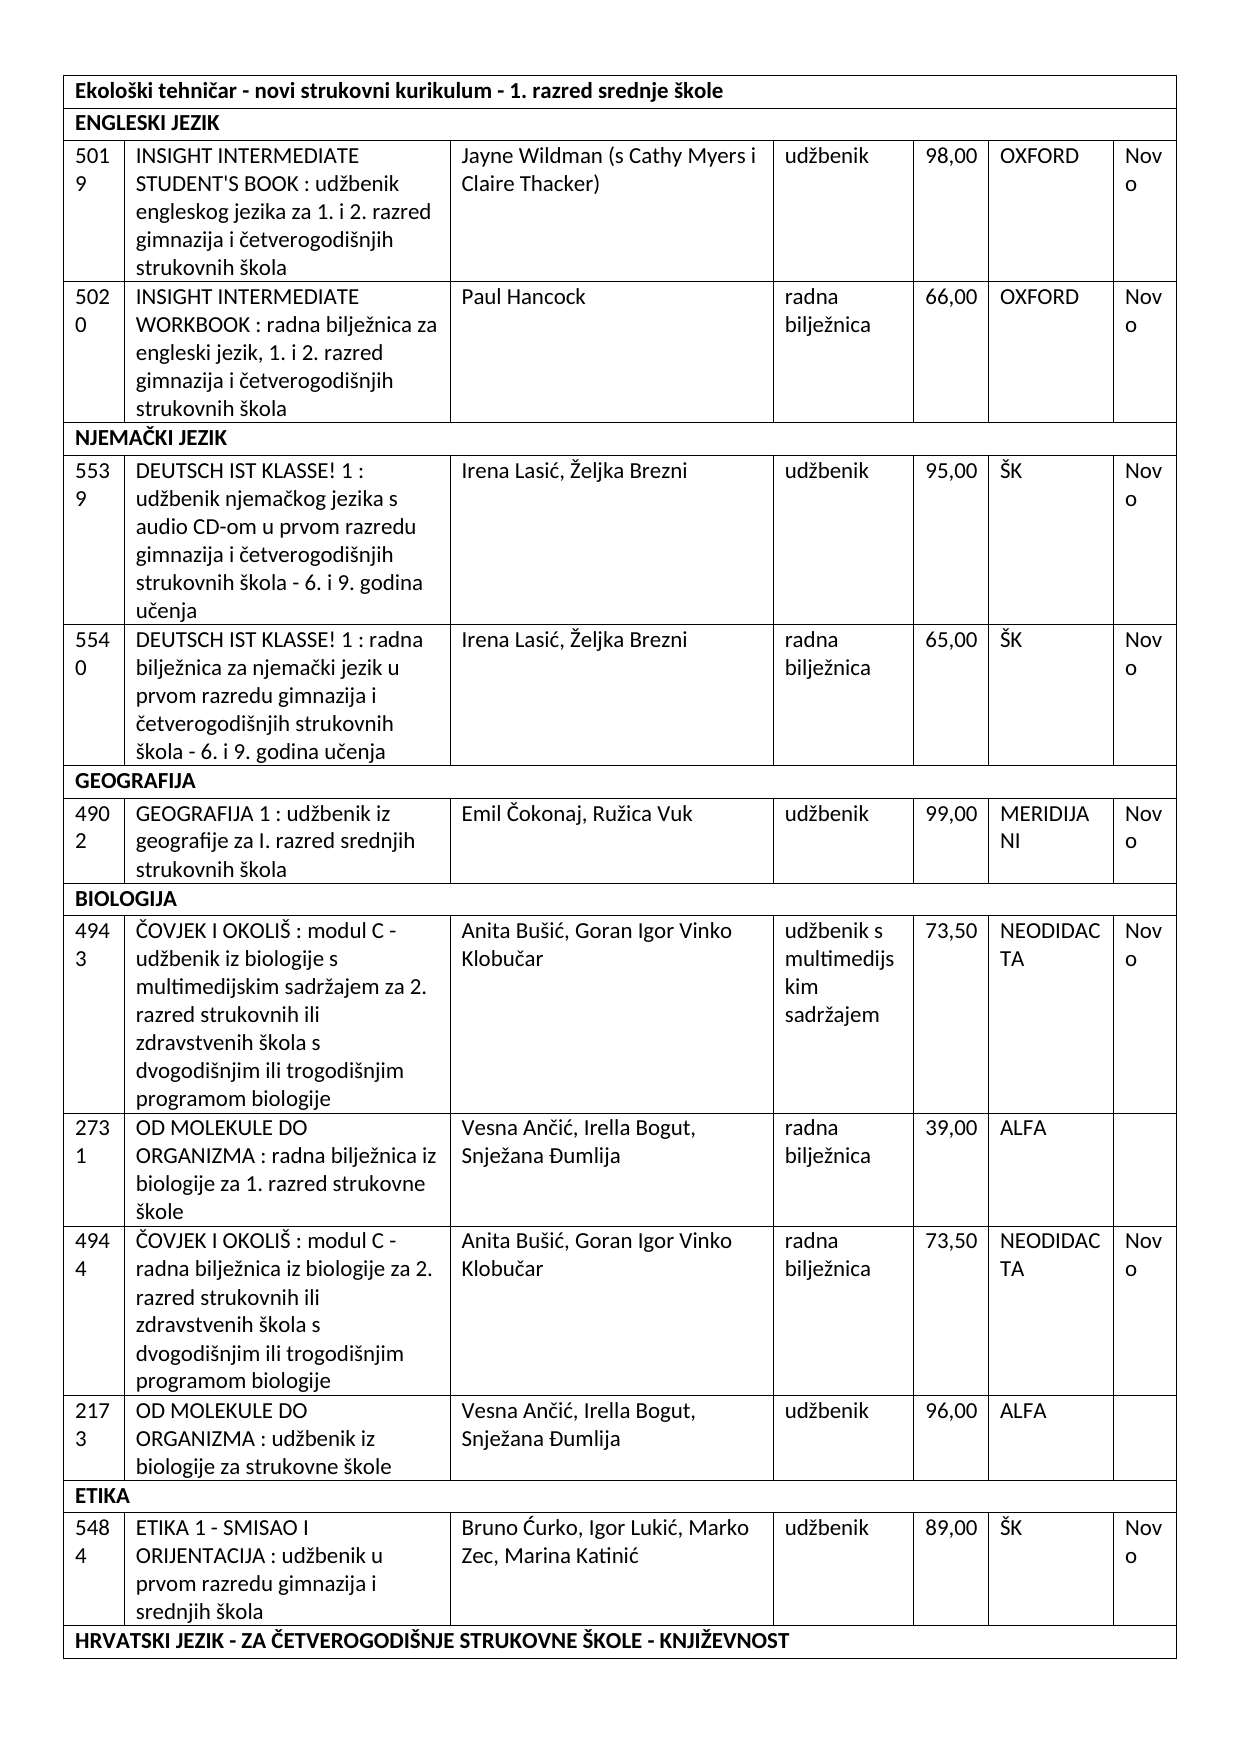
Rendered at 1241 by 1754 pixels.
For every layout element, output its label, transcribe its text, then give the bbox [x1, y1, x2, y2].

table_cell NJEMAČKI JEZIK [64, 423, 1176, 455]
table_cell Paul Hancock [451, 282, 773, 422]
table_cell ŠK [989, 1513, 1113, 1625]
table_cell DEUTSCH IST KLASSE! 1 : udžbenik njemačkog jezika s audio CD-om u prvom razredu gimnazija i četverogodišnjih strukovnih škola - 6. i 9. godina učenja [125, 456, 450, 624]
table_cell NEODIDACTA [989, 916, 1113, 1112]
table_cell Irena Lasić, Željka Brezni [451, 456, 773, 624]
table_cell INSIGHT INTERMEDIATE STUDENT'S BOOK : udžbenik engleskog jezika za 1. i 2. razred gimnazija i četverogodišnjih strukovnih škola [125, 141, 450, 281]
table_cell INSIGHT INTERMEDIATE WORKBOOK : radna bilježnica za engleski jezik, 1. i 2. razred gimnazija i četverogodišnjih strukovnih škola [125, 282, 450, 422]
table_cell 39,00 [914, 1114, 988, 1226]
table_cell ČOVJEK I OKOLIŠ : modul C - radna bilježnica iz biologije za 2. razred strukovnih ili zdravstvenih škola s dvogodišnjim ili trogodišnjim programom biologije [125, 1227, 450, 1395]
table_cell Bruno Ćurko, Igor Lukić, Marko Zec, Marina Katinić [451, 1513, 773, 1625]
table_cell NEODIDACTA [989, 1227, 1113, 1395]
table_cell OXFORD [989, 141, 1113, 281]
table_cell Novo [1114, 1513, 1176, 1625]
table_cell Novo [1114, 916, 1176, 1112]
table_cell 4902 [64, 799, 124, 883]
table_cell Novo [1114, 282, 1176, 422]
table_cell 2173 [64, 1396, 124, 1480]
table_cell 4943 [64, 916, 124, 1112]
table_cell 5540 [64, 625, 124, 765]
table_cell udžbenik [774, 799, 913, 883]
table_cell 89,00 [914, 1513, 988, 1625]
table_cell 99,00 [914, 799, 988, 883]
table_cell 96,00 [914, 1396, 988, 1480]
table_cell radna bilježnica [774, 1114, 913, 1226]
table_cell udžbenik [774, 456, 913, 624]
table_cell 66,00 [914, 282, 988, 422]
table_cell [1114, 1396, 1176, 1480]
table_cell radna bilježnica [774, 282, 913, 422]
table_cell OXFORD [989, 282, 1113, 422]
table_cell 5484 [64, 1513, 124, 1625]
table_cell HRVATSKI JEZIK - ZA ČETVEROGODIŠNJE STRUKOVNE ŠKOLE - KNJIŽEVNOST [64, 1626, 1176, 1658]
table_cell udžbenik [774, 141, 913, 281]
table_cell 73,50 [914, 1227, 988, 1395]
table_cell ENGLESKI JEZIK [64, 109, 1176, 140]
table_cell Vesna Ančić, Irella Bogut, Snježana Đumlija [451, 1114, 773, 1226]
table_cell OD MOLEKULE DO ORGANIZMA : udžbenik iz biologije za strukovne škole [125, 1396, 450, 1480]
table_cell DEUTSCH IST KLASSE! 1 : radna bilježnica za njemački jezik u prvom razredu gimnazija i četverogodišnjih strukovnih škola - 6. i 9. godina učenja [125, 625, 450, 765]
table_cell ALFA [989, 1396, 1113, 1480]
table_cell Novo [1114, 141, 1176, 281]
table_cell 65,00 [914, 625, 988, 765]
table_cell Jayne Wildman (s Cathy Myers i Claire Thacker) [451, 141, 773, 281]
table_cell 95,00 [914, 456, 988, 624]
table_cell BIOLOGIJA [64, 884, 1176, 915]
table_cell GEOGRAFIJA 1 : udžbenik iz geografije za I. razred srednjih strukovnih škola [125, 799, 450, 883]
table_cell Anita Bušić, Goran Igor Vinko Klobučar [451, 1227, 773, 1395]
table_cell OD MOLEKULE DO ORGANIZMA : radna bilježnica iz biologije za 1. razred strukovne škole [125, 1114, 450, 1226]
table_cell radna bilježnica [774, 625, 913, 765]
table_cell Irena Lasić, Željka Brezni [451, 625, 773, 765]
table_cell 98,00 [914, 141, 988, 281]
table_cell Novo [1114, 625, 1176, 765]
table_cell Novo [1114, 456, 1176, 624]
table_cell 5020 [64, 282, 124, 422]
table_cell 5019 [64, 141, 124, 281]
table_cell radna bilježnica [774, 1227, 913, 1395]
table_header Ekološki tehničar - novi strukovni kurikulum - 1. razred srednje škole [64, 76, 1176, 107]
table_cell [1114, 1114, 1176, 1226]
table_cell ETIKA [64, 1481, 1176, 1512]
table_cell ČOVJEK I OKOLIŠ : modul C - udžbenik iz biologije s multimedijskim sadržajem za 2. razred strukovnih ili zdravstvenih škola s dvogodišnjim ili trogodišnjim programom biologije [125, 916, 450, 1112]
table_cell MERIDIJANI [989, 799, 1113, 883]
table_cell 4944 [64, 1227, 124, 1395]
table_cell 2731 [64, 1114, 124, 1226]
table_cell Novo [1114, 1227, 1176, 1395]
table_cell Anita Bušić, Goran Igor Vinko Klobučar [451, 916, 773, 1112]
table_cell Vesna Ančić, Irella Bogut, Snježana Đumlija [451, 1396, 773, 1480]
table_cell ŠK [989, 625, 1113, 765]
table_cell 5539 [64, 456, 124, 624]
table_cell ŠK [989, 456, 1113, 624]
table_cell GEOGRAFIJA [64, 766, 1176, 798]
table_cell Novo [1114, 799, 1176, 883]
table_cell ALFA [989, 1114, 1113, 1226]
table_cell udžbenik [774, 1513, 913, 1625]
table_cell udžbenik [774, 1396, 913, 1480]
table_cell 73,50 [914, 916, 988, 1112]
table_cell Emil Čokonaj, Ružica Vuk [451, 799, 773, 883]
table_cell udžbenik s multimedijskim sadržajem [774, 916, 913, 1112]
table_cell ETIKA 1 - SMISAO I ORIJENTACIJA : udžbenik u prvom razredu gimnazija i srednjih škola [125, 1513, 450, 1625]
